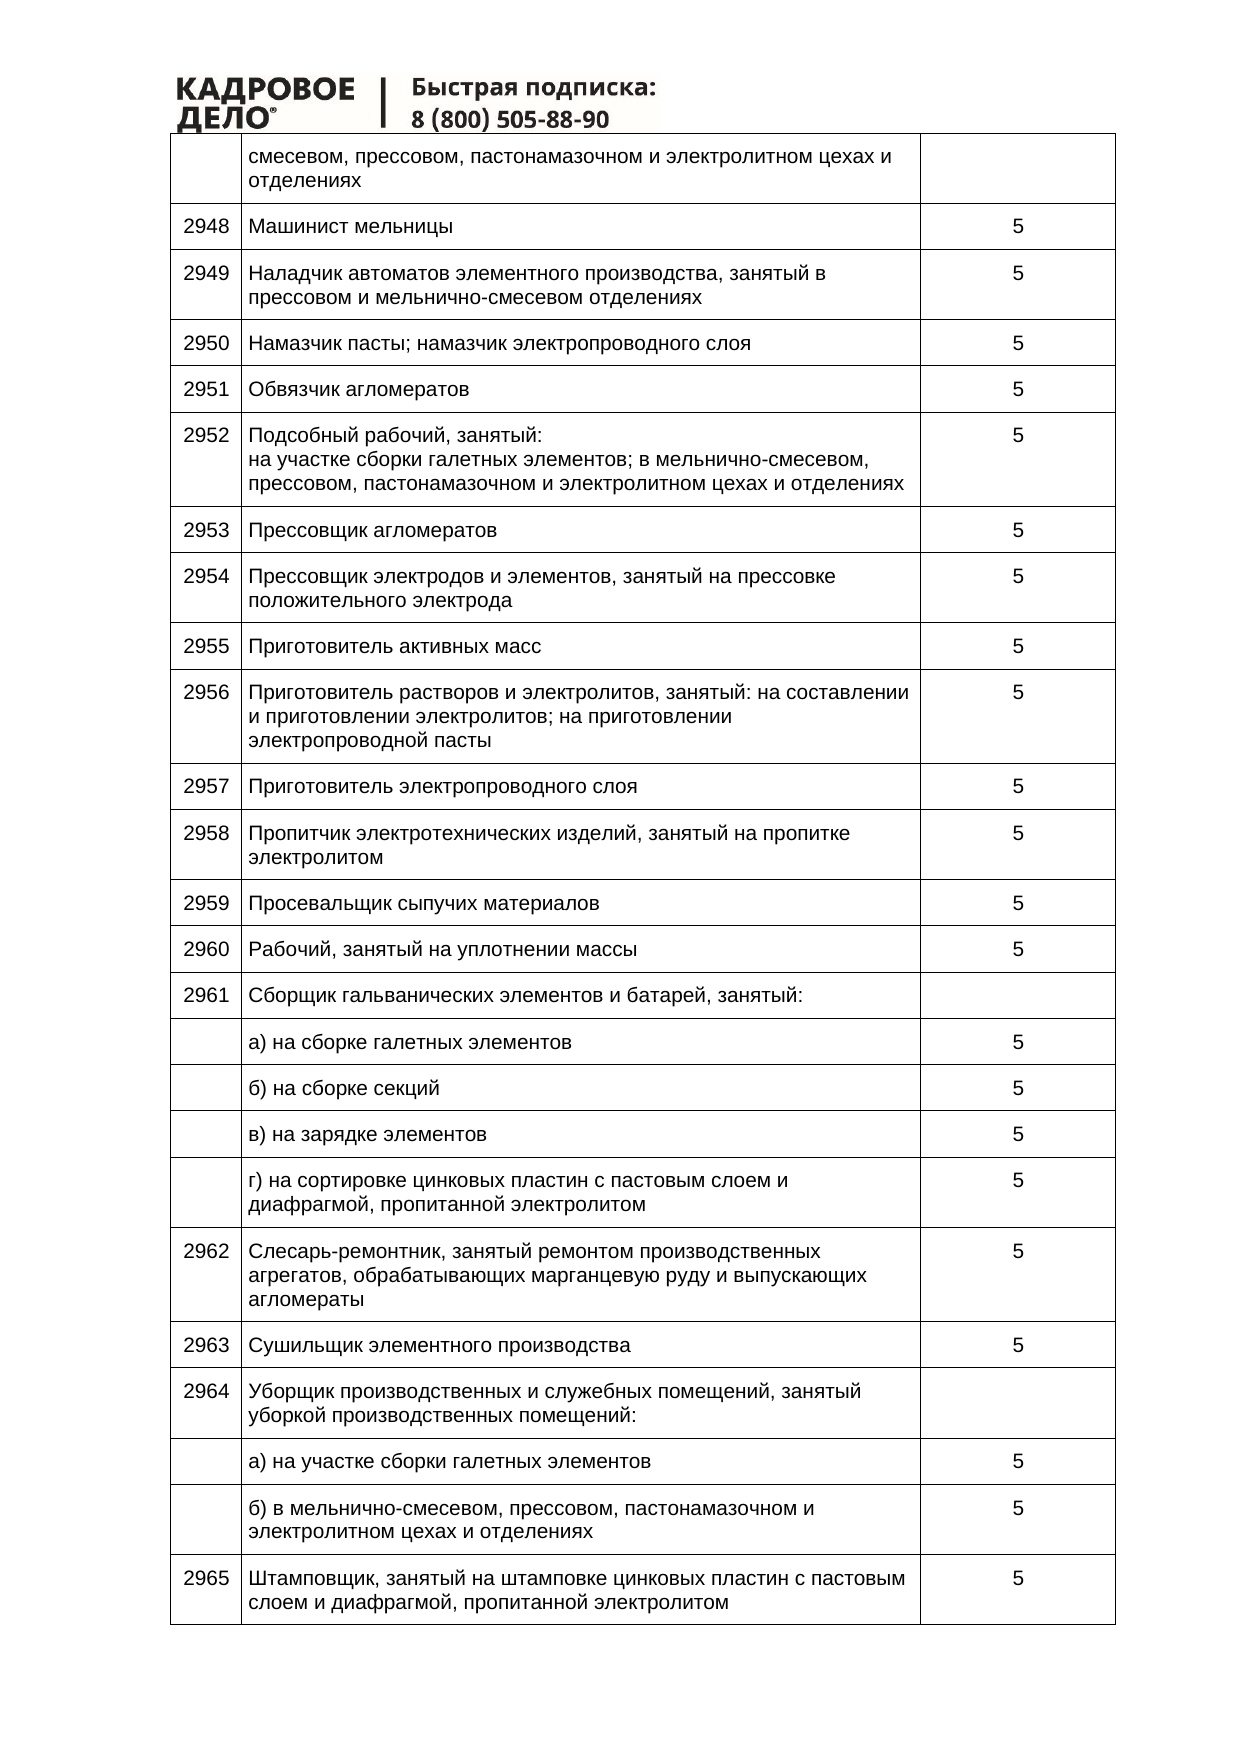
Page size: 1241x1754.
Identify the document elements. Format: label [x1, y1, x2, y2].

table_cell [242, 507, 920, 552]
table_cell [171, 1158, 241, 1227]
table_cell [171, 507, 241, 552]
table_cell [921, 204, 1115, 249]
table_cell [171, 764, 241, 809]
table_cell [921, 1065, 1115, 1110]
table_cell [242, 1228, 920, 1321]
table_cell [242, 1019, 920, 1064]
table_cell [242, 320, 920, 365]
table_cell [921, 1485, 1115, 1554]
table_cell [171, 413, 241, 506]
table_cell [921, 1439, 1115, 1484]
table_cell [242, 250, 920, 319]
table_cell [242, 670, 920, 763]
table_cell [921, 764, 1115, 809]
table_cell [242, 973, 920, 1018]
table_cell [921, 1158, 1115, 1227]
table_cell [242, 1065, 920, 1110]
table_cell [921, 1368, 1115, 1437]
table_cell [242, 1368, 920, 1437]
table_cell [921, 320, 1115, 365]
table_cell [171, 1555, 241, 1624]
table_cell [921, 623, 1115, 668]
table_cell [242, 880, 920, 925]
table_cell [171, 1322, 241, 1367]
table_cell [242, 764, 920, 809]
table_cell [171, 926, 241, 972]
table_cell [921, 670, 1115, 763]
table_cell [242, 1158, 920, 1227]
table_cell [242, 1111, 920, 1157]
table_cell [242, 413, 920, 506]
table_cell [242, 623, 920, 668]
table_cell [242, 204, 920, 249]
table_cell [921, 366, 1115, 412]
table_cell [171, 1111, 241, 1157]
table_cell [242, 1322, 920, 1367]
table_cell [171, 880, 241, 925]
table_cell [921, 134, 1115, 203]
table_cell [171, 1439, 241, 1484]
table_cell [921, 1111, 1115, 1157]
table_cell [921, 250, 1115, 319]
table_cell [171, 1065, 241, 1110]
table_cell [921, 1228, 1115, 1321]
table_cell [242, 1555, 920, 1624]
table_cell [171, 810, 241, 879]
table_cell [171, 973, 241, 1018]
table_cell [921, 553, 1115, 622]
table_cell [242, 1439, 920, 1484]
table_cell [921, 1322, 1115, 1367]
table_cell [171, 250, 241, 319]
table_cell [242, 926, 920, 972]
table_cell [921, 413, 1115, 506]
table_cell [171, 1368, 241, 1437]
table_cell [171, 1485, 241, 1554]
picture [177, 73, 661, 133]
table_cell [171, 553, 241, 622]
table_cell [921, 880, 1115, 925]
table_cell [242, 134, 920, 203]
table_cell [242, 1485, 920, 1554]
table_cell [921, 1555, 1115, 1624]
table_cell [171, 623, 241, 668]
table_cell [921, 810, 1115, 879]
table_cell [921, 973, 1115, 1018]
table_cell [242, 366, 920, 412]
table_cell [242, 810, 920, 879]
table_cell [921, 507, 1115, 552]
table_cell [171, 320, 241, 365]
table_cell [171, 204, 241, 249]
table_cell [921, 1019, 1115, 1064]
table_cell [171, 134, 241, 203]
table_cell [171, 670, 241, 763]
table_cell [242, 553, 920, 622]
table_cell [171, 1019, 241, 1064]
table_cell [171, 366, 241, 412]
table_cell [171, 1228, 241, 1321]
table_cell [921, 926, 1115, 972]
